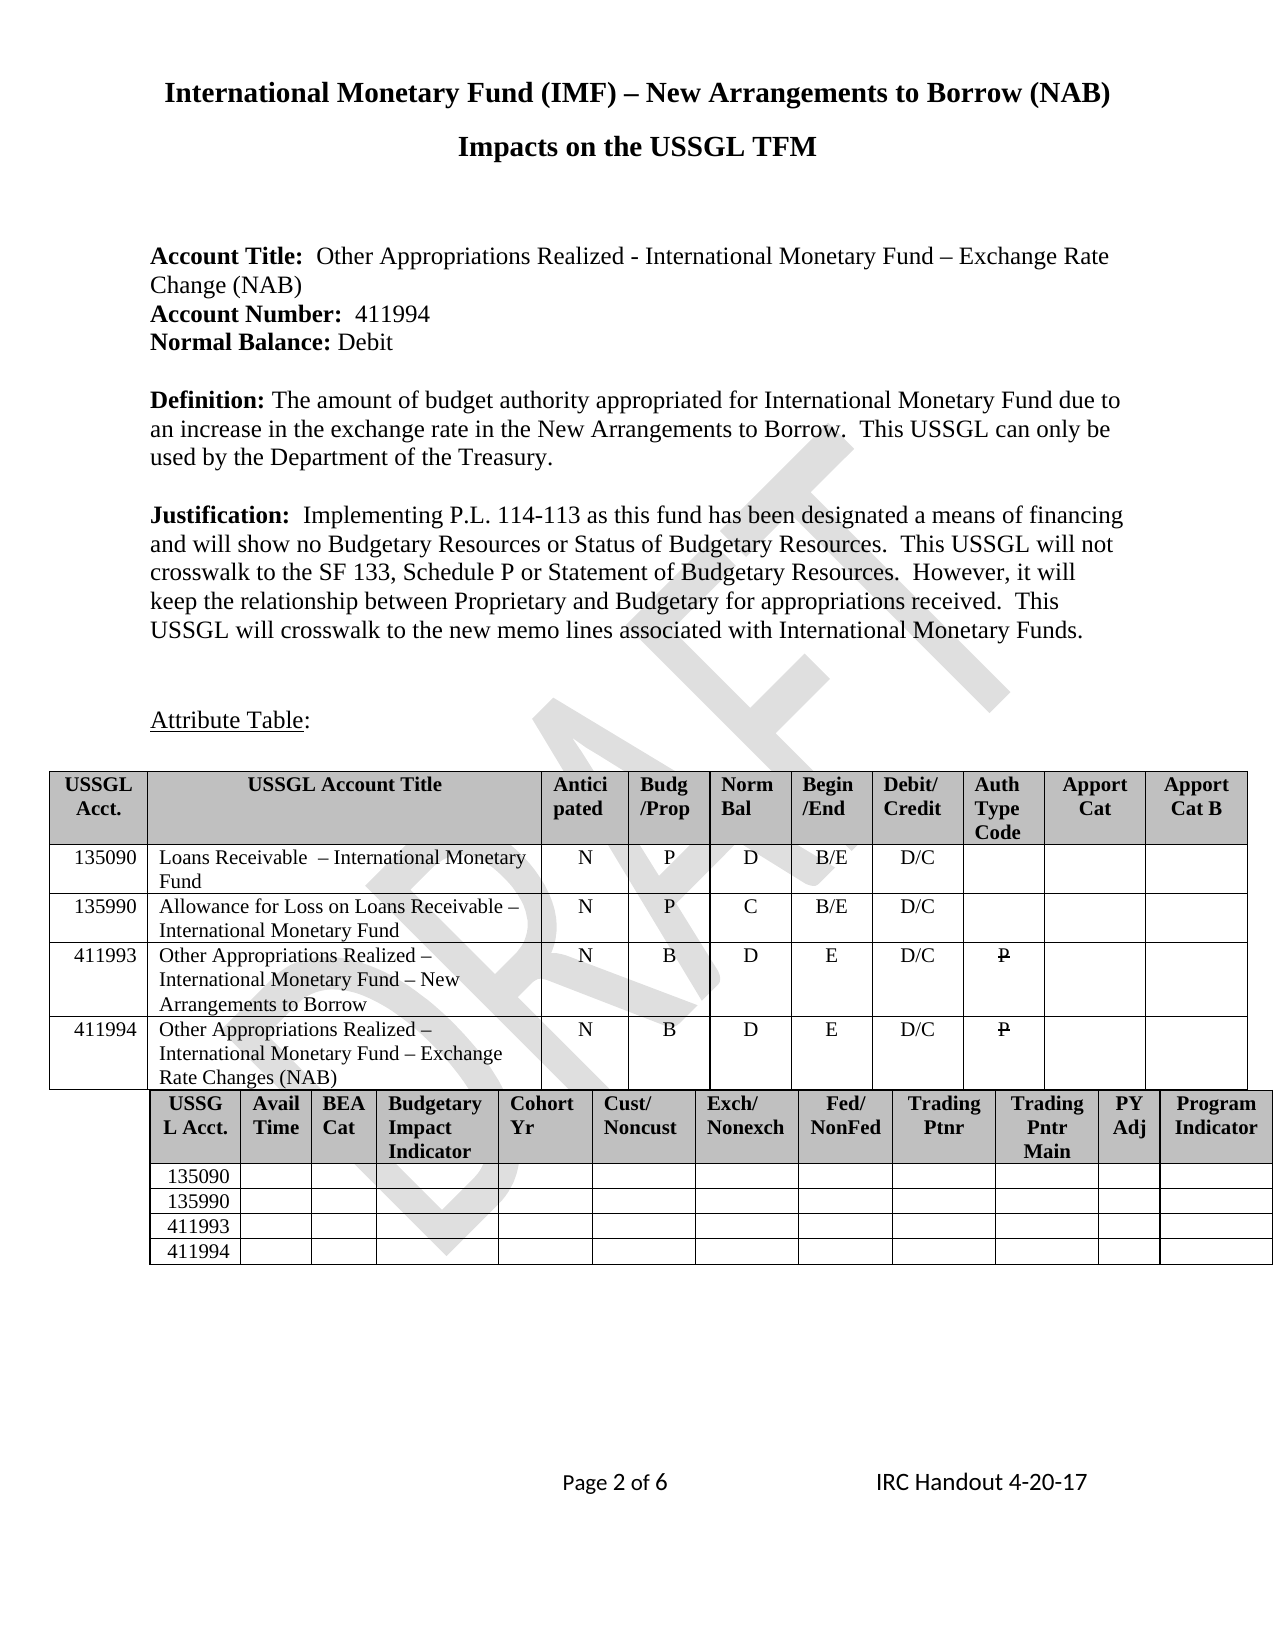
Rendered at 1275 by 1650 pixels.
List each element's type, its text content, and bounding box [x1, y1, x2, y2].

table_cell [1146, 894, 1247, 942]
table_cell [964, 894, 1044, 942]
table_cell [799, 1239, 892, 1263]
table_cell B/E [792, 894, 872, 942]
text Attribute Table: [150, 706, 1125, 734]
table_header Debit/ Credit [873, 772, 963, 844]
table_cell [893, 1214, 995, 1238]
table_cell Loans Receivable – International Monetary Fund [148, 845, 541, 893]
table_cell 411993 [50, 943, 147, 1016]
table_header Apport Cat [1045, 772, 1145, 844]
table_cell [499, 1164, 592, 1188]
table_cell [696, 1214, 798, 1238]
table_cell [377, 1239, 498, 1263]
table_cell [893, 1164, 995, 1188]
table_cell P [964, 1017, 1044, 1089]
table_cell D/C [873, 845, 963, 893]
table_cell E [792, 1017, 872, 1089]
table_cell [1045, 894, 1145, 942]
table_header Trading Ptnr [893, 1091, 995, 1163]
table_header Begin /End [792, 772, 872, 844]
table_cell [377, 1214, 498, 1238]
table_cell [241, 1164, 311, 1188]
table_cell [593, 1214, 695, 1238]
table_header Apport Cat B [1146, 772, 1247, 844]
table_header Anticipated [542, 772, 628, 844]
table_cell [996, 1214, 1098, 1238]
table_cell [996, 1239, 1098, 1263]
table_cell [799, 1189, 892, 1213]
table_header Budgetary Impact Indicator [377, 1091, 498, 1163]
table_header USSGL Account Title [148, 772, 541, 844]
table_cell E [792, 943, 872, 1016]
table_header BEA Cat [312, 1091, 376, 1163]
table_header Budg /Prop [629, 772, 709, 844]
table_header Cust/ Noncust [593, 1091, 695, 1163]
table_cell P [629, 845, 709, 893]
table_cell 135990 [151, 1189, 240, 1213]
table_cell Allowance for Loss on Loans Receivable – International Monetary Fund [148, 894, 541, 942]
text Normal Balance: Debit [150, 327, 1125, 356]
table_cell [241, 1189, 311, 1213]
table_cell [996, 1164, 1098, 1188]
table_cell Other Appropriations Realized – International Monetary Fund – Exchange Rate Changes (NAB) [148, 1017, 541, 1089]
table_header USSGL Acct. [151, 1091, 240, 1163]
table_cell [593, 1189, 695, 1213]
table_cell [499, 1189, 592, 1213]
table_header Avail Time [241, 1091, 311, 1163]
table_cell [1099, 1239, 1159, 1263]
table_cell [241, 1239, 311, 1263]
table_header Cohort Yr [499, 1091, 592, 1163]
table_cell 411994 [50, 1017, 147, 1089]
table_cell [964, 845, 1044, 893]
table_cell [312, 1189, 376, 1213]
table_cell [1045, 1017, 1145, 1089]
table_cell P [964, 943, 1044, 1016]
table_cell [893, 1189, 995, 1213]
table_cell 135090 [50, 845, 147, 893]
table_cell B [629, 943, 709, 1016]
table_cell P [629, 894, 709, 942]
text Justification: Implementing P.L. 114-113 as this fund has been designated a means of financing and will show no Budgetary Resources or Status of Budgetary Resources. This USSGL will not crosswalk to the SF 133, Schedule P or Statement of Budgetary Resources. However, it will keep the relationship between Proprietary and Budgetary for appropriations received. This USSGL will crosswalk to the new memo lines associated with International Monetary Funds. [150, 500, 1125, 644]
table_cell [499, 1214, 592, 1238]
table_cell [377, 1189, 498, 1213]
table_cell [312, 1214, 376, 1238]
table_header USSGL Acct. [50, 772, 147, 844]
table_cell Other Appropriations Realized – International Monetary Fund – New Arrangements to Borrow [148, 943, 541, 1016]
table_cell [996, 1189, 1098, 1213]
table_cell [312, 1164, 376, 1188]
table_cell D [711, 943, 791, 1016]
table_cell D [711, 1017, 791, 1089]
table_cell B/E [792, 845, 872, 893]
table_cell [1161, 1189, 1272, 1213]
table_header Program Indicator [1161, 1091, 1272, 1163]
table_header Trading Pntr Main [996, 1091, 1098, 1163]
table_cell [696, 1164, 798, 1188]
table_cell [799, 1214, 892, 1238]
table_cell N [542, 894, 628, 942]
table_cell [1161, 1164, 1272, 1188]
table_cell [1099, 1164, 1159, 1188]
table_cell [241, 1214, 311, 1238]
text Account Title: Other Appropriations Realized - International Monetary Fund – Exchange Rate Change (NAB) [150, 241, 1125, 299]
table_cell [1099, 1189, 1159, 1213]
table_cell N [542, 845, 628, 893]
table_cell 411993 [151, 1214, 240, 1238]
table_cell [1146, 845, 1247, 893]
table_header PY Adj [1099, 1091, 1159, 1163]
table_cell N [542, 1017, 628, 1089]
table_cell 135990 [50, 894, 147, 942]
table_cell [593, 1164, 695, 1188]
table_cell [499, 1239, 592, 1263]
table_cell D/C [873, 1017, 963, 1089]
table_header Exch/ Nonexch [696, 1091, 798, 1163]
table_cell [1045, 943, 1145, 1016]
text Definition: The amount of budget authority appropriated for International Monetary Fund due to an increase in the exchange rate in the New Arrangements to Borrow. This USSGL can only be used by the Department of the Treasury. [150, 385, 1125, 471]
table_cell [696, 1189, 798, 1213]
table_cell [1161, 1214, 1272, 1238]
table_cell [799, 1164, 892, 1188]
table_header Norm Bal [711, 772, 791, 844]
table_cell [1146, 943, 1247, 1016]
table_cell N [542, 943, 628, 1016]
table_cell [696, 1239, 798, 1263]
table_cell [893, 1239, 995, 1263]
text Account Number: 411994 [150, 299, 1125, 327]
table_cell C [711, 894, 791, 942]
table_cell [312, 1239, 376, 1263]
table_cell D/C [873, 894, 963, 942]
table_cell D/C [873, 943, 963, 1016]
table_cell D [711, 845, 791, 893]
table_cell 411994 [151, 1239, 240, 1263]
table_cell 135090 [151, 1164, 240, 1188]
table_cell [593, 1239, 695, 1263]
table_cell B [629, 1017, 709, 1089]
table_cell [1045, 845, 1145, 893]
table_header Fed/ NonFed [799, 1091, 892, 1163]
table_header Auth Type Code [964, 772, 1044, 844]
table_cell [1161, 1239, 1272, 1263]
table_cell [377, 1164, 498, 1188]
table_cell [1099, 1214, 1159, 1238]
table_cell [1146, 1017, 1247, 1089]
